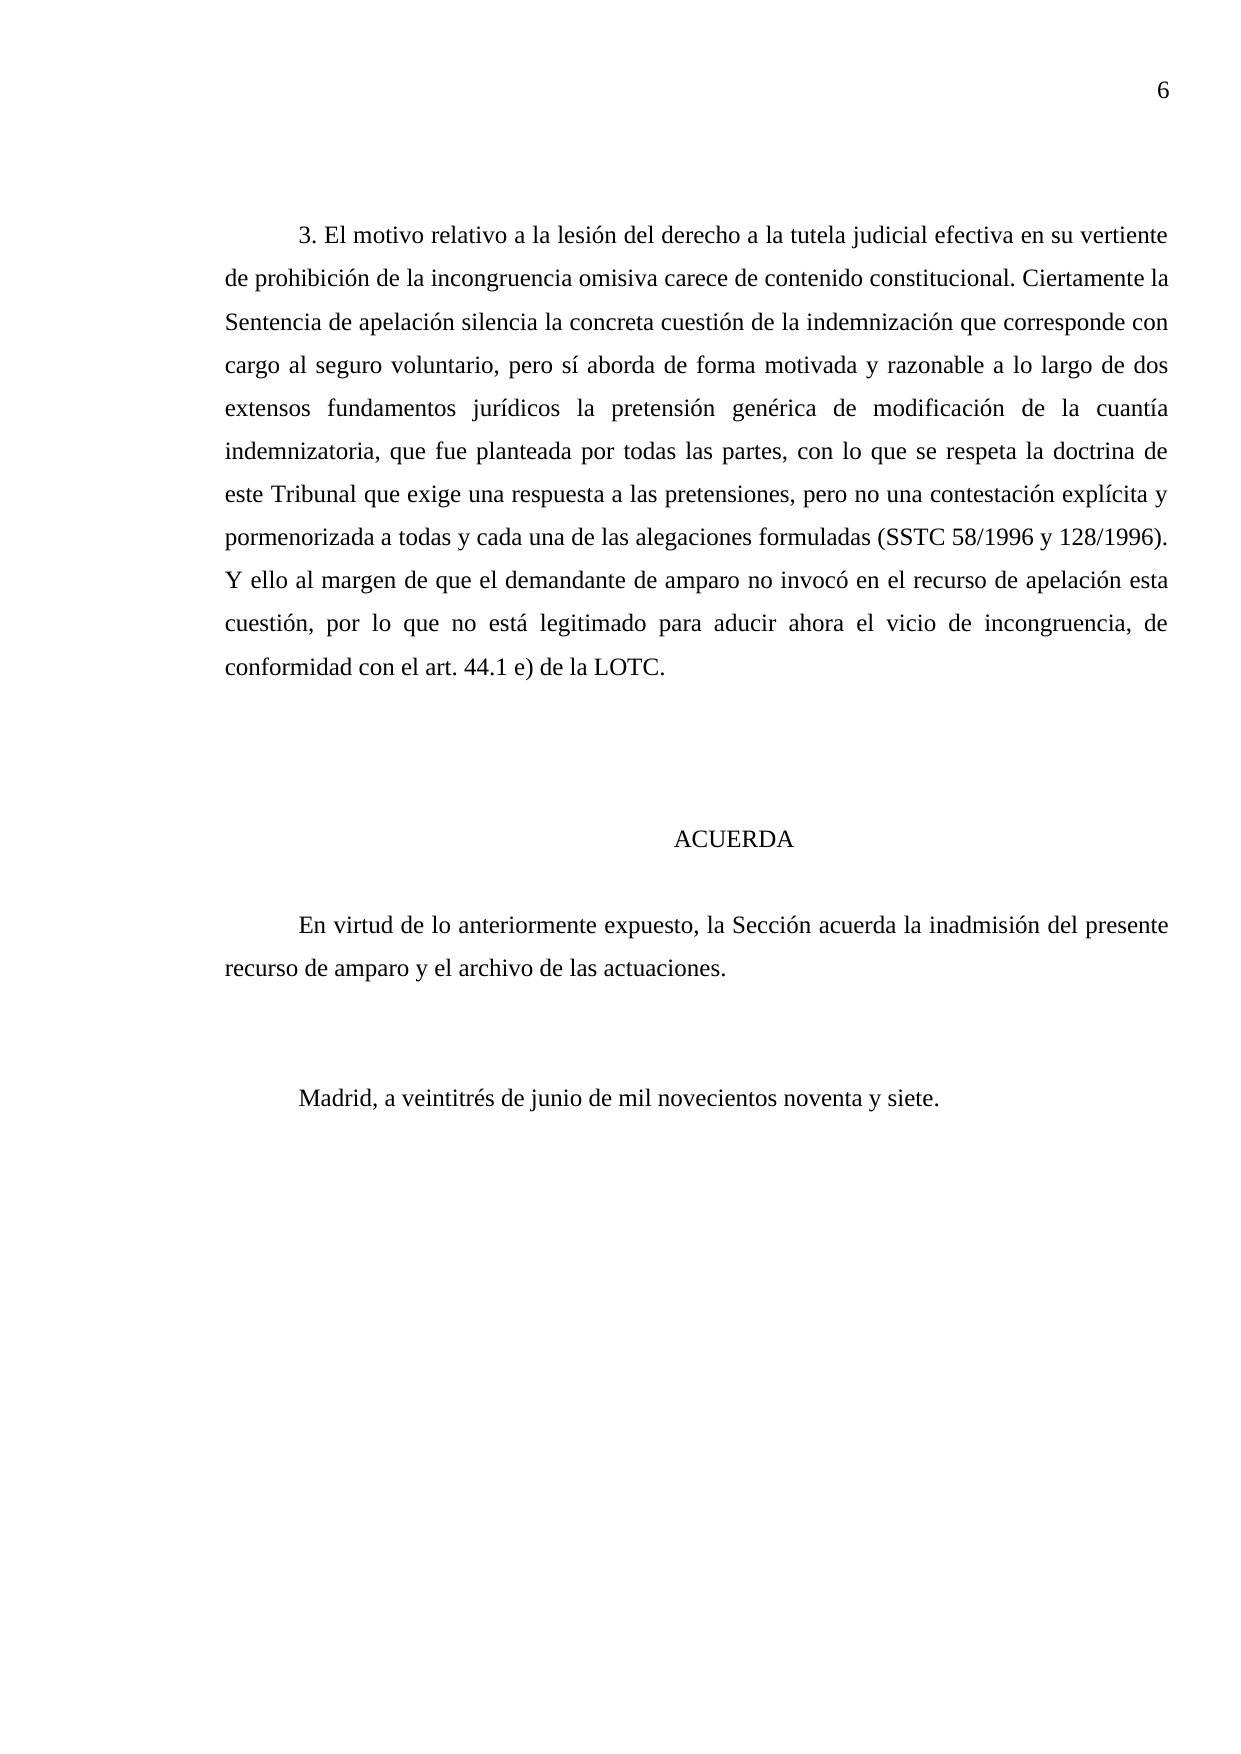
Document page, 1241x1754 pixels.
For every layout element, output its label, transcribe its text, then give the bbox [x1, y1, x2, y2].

text ACUERDA [224, 824, 1169, 853]
text En virtud de lo anteriormente expuesto, la Sección acuerda la inadmisión del presente recurso de amparo y el archivo de las actuaciones. [224, 910, 1169, 982]
text 3. El motivo relativo a la lesión del derecho a la tutela judicial efectiva en su vertiente de prohibición de la incongruencia omisiva carece de contenido constitucional. Ciertamente la Sentencia de apelación silencia la concreta cuestión de la indemnización que corresponde con cargo al seguro voluntario, pero sí aborda de forma motivada y razonable a lo largo de dos extensos fundamentos jurídicos la pretensión genérica de modificación de la cuantía indemnizatoria, que fue planteada por todas las partes, con lo que se respeta la doctrina de este Tribunal que exige una respuesta a las pretensiones, pero no una contestación explícita y pormenorizada a todas y cada una de las alegaciones formuladas (SSTC 58/1996 y 128/1996). Y ello al margen de que el demandante de amparo no invocó en el recurso de apelación esta cuestión, por lo que no está legitimado para aducir ahora el vicio de incongruencia, de conformidad con el art. 44.1 e) de la LOTC. [224, 220, 1169, 680]
text Madrid, a veintitrés de junio de mil novecientos noventa y siete. [224, 1083, 1169, 1112]
